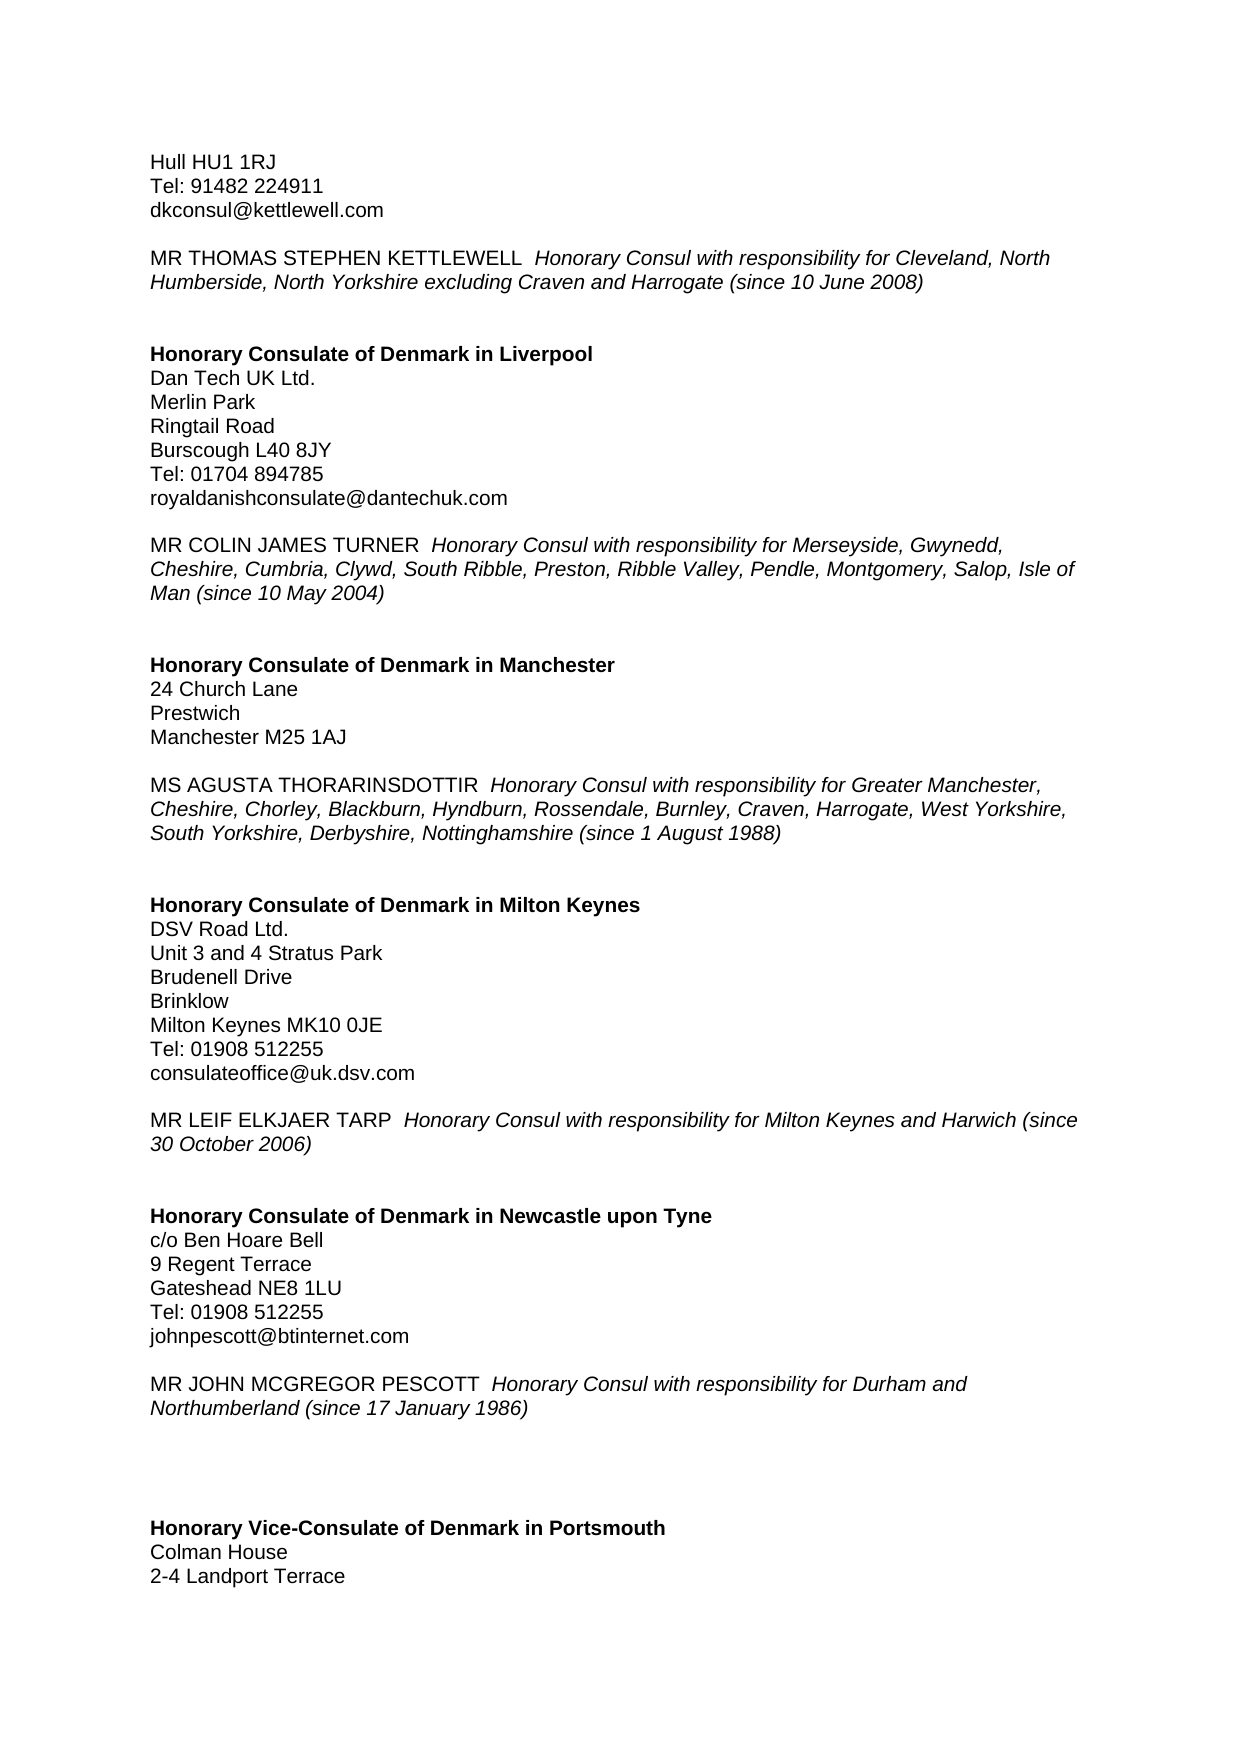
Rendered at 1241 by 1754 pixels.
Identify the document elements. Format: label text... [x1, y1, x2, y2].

text Tel: 01704 894785 [150, 461, 1090, 485]
text Brudenell Drive [150, 964, 1090, 988]
text Honorary Consulate of Denmark in Newcastle upon Tyne [150, 1204, 1090, 1228]
text Burscough L40 8JY [150, 437, 1090, 461]
text DSV Road Ltd. [150, 917, 1090, 941]
text Ringtail Road [150, 413, 1090, 437]
text royaldanishconsulate@dantechuk.com [150, 485, 1090, 509]
text Honorary Consulate of Denmark in Manchester [150, 653, 1090, 677]
text Tel: 91482 224911 [150, 174, 1090, 198]
text Tel: 01908 512255 [150, 1036, 1090, 1060]
text Brinklow [150, 988, 1090, 1012]
text Manchester M25 1AJ [150, 725, 1090, 749]
text c/o Ben Hoare Bell [150, 1228, 1090, 1252]
text Honorary Vice-Consulate of Denmark in Portsmouth [150, 1516, 1090, 1539]
text Colman House [150, 1539, 1090, 1563]
text dkconsul@kettlewell.com [150, 198, 1090, 222]
text johnpescott@btinternet.com [150, 1324, 1090, 1348]
text MR LEIF ELKJAER TARP Honorary Consul with responsibility for Milton Keynes and Harwich (since 30 October 2006) [150, 1108, 1090, 1156]
text Prestwich [150, 701, 1090, 725]
text 9 Regent Terrace [150, 1252, 1090, 1276]
text Honorary Consulate of Denmark in Liverpool [150, 342, 1090, 366]
text consulateoffice@uk.dsv.com [150, 1060, 1090, 1084]
text Merlin Park [150, 389, 1090, 413]
text Unit 3 and 4 Stratus Park [150, 941, 1090, 964]
text 2-4 Landport Terrace [150, 1563, 1090, 1587]
text MR JOHN MCGREGOR PESCOTT Honorary Consul with responsibility for Durham and Northumberland (since 17 January 1986) [150, 1372, 1090, 1420]
text Honorary Consulate of Denmark in Milton Keynes [150, 893, 1090, 917]
text MS AGUSTA THORARINSDOTTIR Honorary Consul with responsibility for Greater Manchester, Cheshire, Chorley, Blackburn, Hyndburn, Rossendale, Burnley, Craven, Harrogate, West Yorkshire, South Yorkshire, Derbyshire, Nottinghamshire (since 1 August 1988) [150, 773, 1090, 845]
text MR COLIN JAMES TURNER Honorary Consul with responsibility for Merseyside, Gwynedd, Cheshire, Cumbria, Clywd, South Ribble, Preston, Ribble Valley, Pendle, Montgomery, Salop, Isle of Man (since 10 May 2004) [150, 533, 1090, 605]
text Tel: 01908 512255 [150, 1300, 1090, 1324]
text Dan Tech UK Ltd. [150, 366, 1090, 389]
text Milton Keynes MK10 0JE [150, 1012, 1090, 1036]
text Hull HU1 1RJ [150, 150, 1090, 174]
text Gateshead NE8 1LU [150, 1276, 1090, 1300]
text MR THOMAS STEPHEN KETTLEWELL Honorary Consul with responsibility for Cleveland, North Humberside, North Yorkshire excluding Craven and Harrogate (since 10 June 2008) [150, 246, 1090, 294]
text 24 Church Lane [150, 677, 1090, 701]
